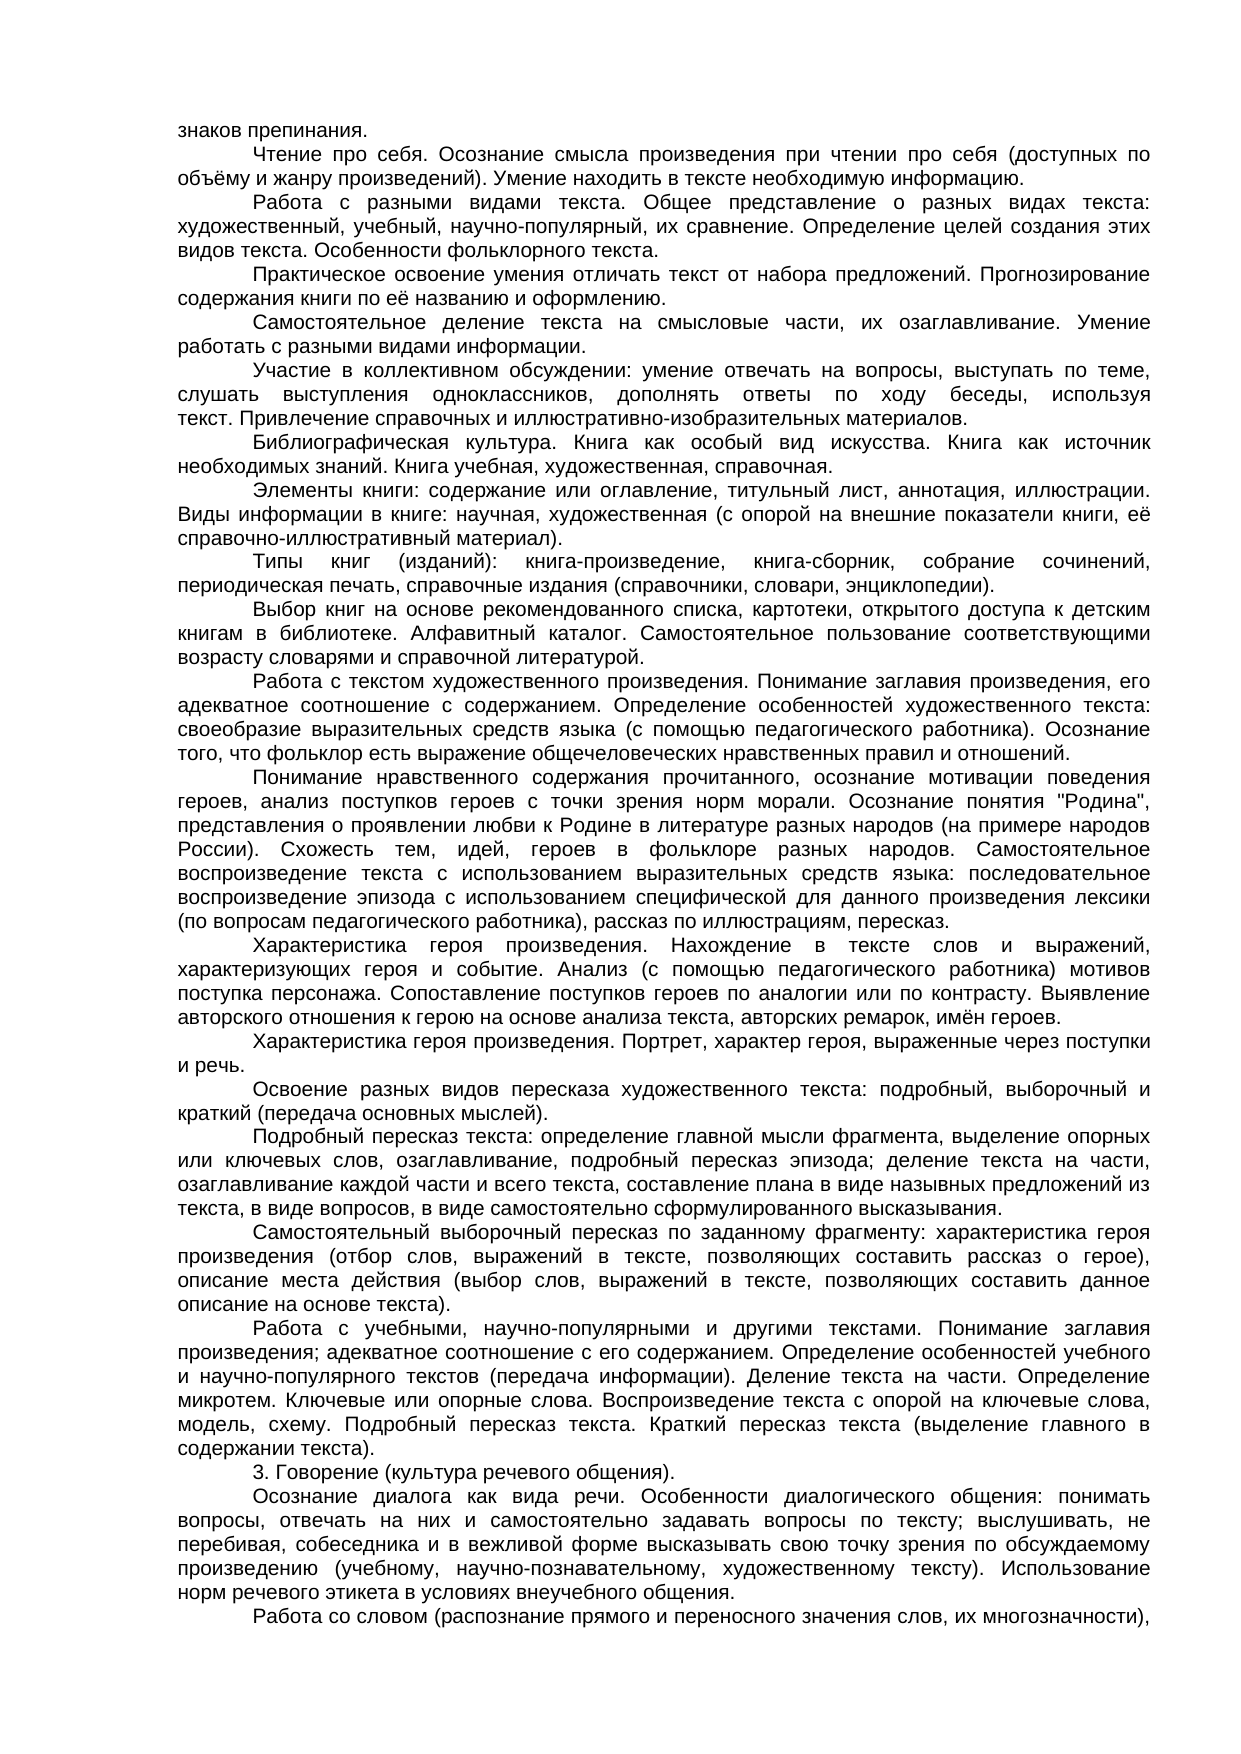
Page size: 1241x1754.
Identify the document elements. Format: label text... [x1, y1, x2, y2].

text Работа с разными видами текста. Общее представление о разных видах текста: художественный, учебный, научно-популярный, их сравнение. Определение целей создания этих видов текста. Особенности фольклорного текста. [177, 190, 1152, 262]
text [177, 118, 1152, 142]
text Самостоятельный выборочный пересказ по заданному фрагменту: характеристика героя произведения (отбор слов, выражений в тексте, позволяющих составить рассказ о герое), описание места действия (выбор слов, выражений в тексте, позволяющих составить данное описание на основе текста). [177, 1220, 1152, 1316]
text 3. Говорение (культура речевого общения). [177, 1460, 1152, 1484]
text Участие в коллективном обсуждении: умение отвечать на вопросы, выступать по теме, слушать выступления одноклассников, дополнять ответы по ходу беседы, используя текст. Привлечение справочных и иллюстративно-изобразительных материалов. [177, 358, 1152, 429]
text Практическое освоение умения отличать текст от набора предложений. Прогнозирование содержания книги по её названию и оформлению. [177, 262, 1152, 310]
text Элементы книги: содержание или оглавление, титульный лист, аннотация, иллюстрации. Виды информации в книге: научная, художественная (с опорой на внешние показатели книги, её справочно-иллюстративный материал). [177, 477, 1152, 549]
text Работа с учебными, научно-популярными и другими текстами. Понимание заглавия произведения; адекватное соотношение с его содержанием. Определение особенностей учебного и научно-популярного текстов (передача информации). Деление текста на части. Определение микротем. Ключевые или опорные слова. Воспроизведение текста с опорой на ключевые слова, модель, схему. Подробный пересказ текста. Краткий пересказ текста (выделение главного в содержании текста). [177, 1316, 1152, 1460]
text Осознание диалога как вида речи. Особенности диалогического общения: понимать вопросы, отвечать на них и самостоятельно задавать вопросы по тексту; выслушивать, не перебивая, собеседника и в вежливой форме высказывать свою точку зрения по обсуждаемому произведению (учебному, научно-познавательному, художественному тексту). Использование норм речевого этикета в условиях внеучебного общения. [177, 1484, 1152, 1603]
text Типы книг (изданий): книга-произведение, книга-сборник, собрание сочинений, периодическая печать, справочные издания (справочники, словари, энциклопедии). [177, 549, 1152, 597]
text Характеристика героя произведения. Портрет, характер героя, выраженные через поступки и речь. [177, 1028, 1152, 1076]
text Понимание нравственного содержания прочитанного, осознание мотивации поведения героев, анализ поступков героев с точки зрения норм морали. Осознание понятия "Родина", представления о проявлении любви к Родине в литературе разных народов (на примере народов России). Схожесть тем, идей, героев в фольклоре разных народов. Самостоятельное воспроизведение текста с использованием выразительных средств языка: последовательное воспроизведение эпизода с использованием специфической для данного произведения лексики (по вопросам педагогического работника), рассказ по иллюстрациям, пересказ. [177, 765, 1152, 933]
text Чтение про себя. Осознание смысла произведения при чтении про себя (доступных по объёму и жанру произведений). Умение находить в тексте необходимую информацию. [177, 142, 1152, 190]
text Характеристика героя произведения. Нахождение в тексте слов и выражений, характеризующих героя и событие. Анализ (с помощью педагогического работника) мотивов поступка персонажа. Сопоставление поступков героев по аналогии или по контрасту. Выявление авторского отношения к герою на основе анализа текста, авторских ремарок, имён героев. [177, 933, 1152, 1028]
text Библиографическая культура. Книга как особый вид искусства. Книга как источник необходимых знаний. Книга учебная, художественная, справочная. [177, 429, 1152, 477]
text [177, 1603, 1152, 1627]
text Самостоятельное деление текста на смысловые части, их озаглавливание. Умение работать с разными видами информации. [177, 310, 1152, 358]
text Выбор книг на основе рекомендованного списка, картотеки, открытого доступа к детским книгам в библиотеке. Алфавитный каталог. Самостоятельное пользование соответствующими возрасту словарями и справочной литературой. [177, 597, 1152, 669]
text Освоение разных видов пересказа художественного текста: подробный, выборочный и краткий (передача основных мыслей). [177, 1076, 1152, 1124]
text Работа с текстом художественного произведения. Понимание заглавия произведения, его адекватное соотношение с содержанием. Определение особенностей художественного текста: своеобразие выразительных средств языка (с помощью педагогического работника). Осознание того, что фольклор есть выражение общечеловеческих нравственных правил и отношений. [177, 669, 1152, 765]
text Подробный пересказ текста: определение главной мысли фрагмента, выделение опорных или ключевых слов, озаглавливание, подробный пересказ эпизода; деление текста на части, озаглавливание каждой части и всего текста, составление плана в виде назывных предложений из текста, в виде вопросов, в виде самостоятельно сформулированного высказывания. [177, 1124, 1152, 1220]
